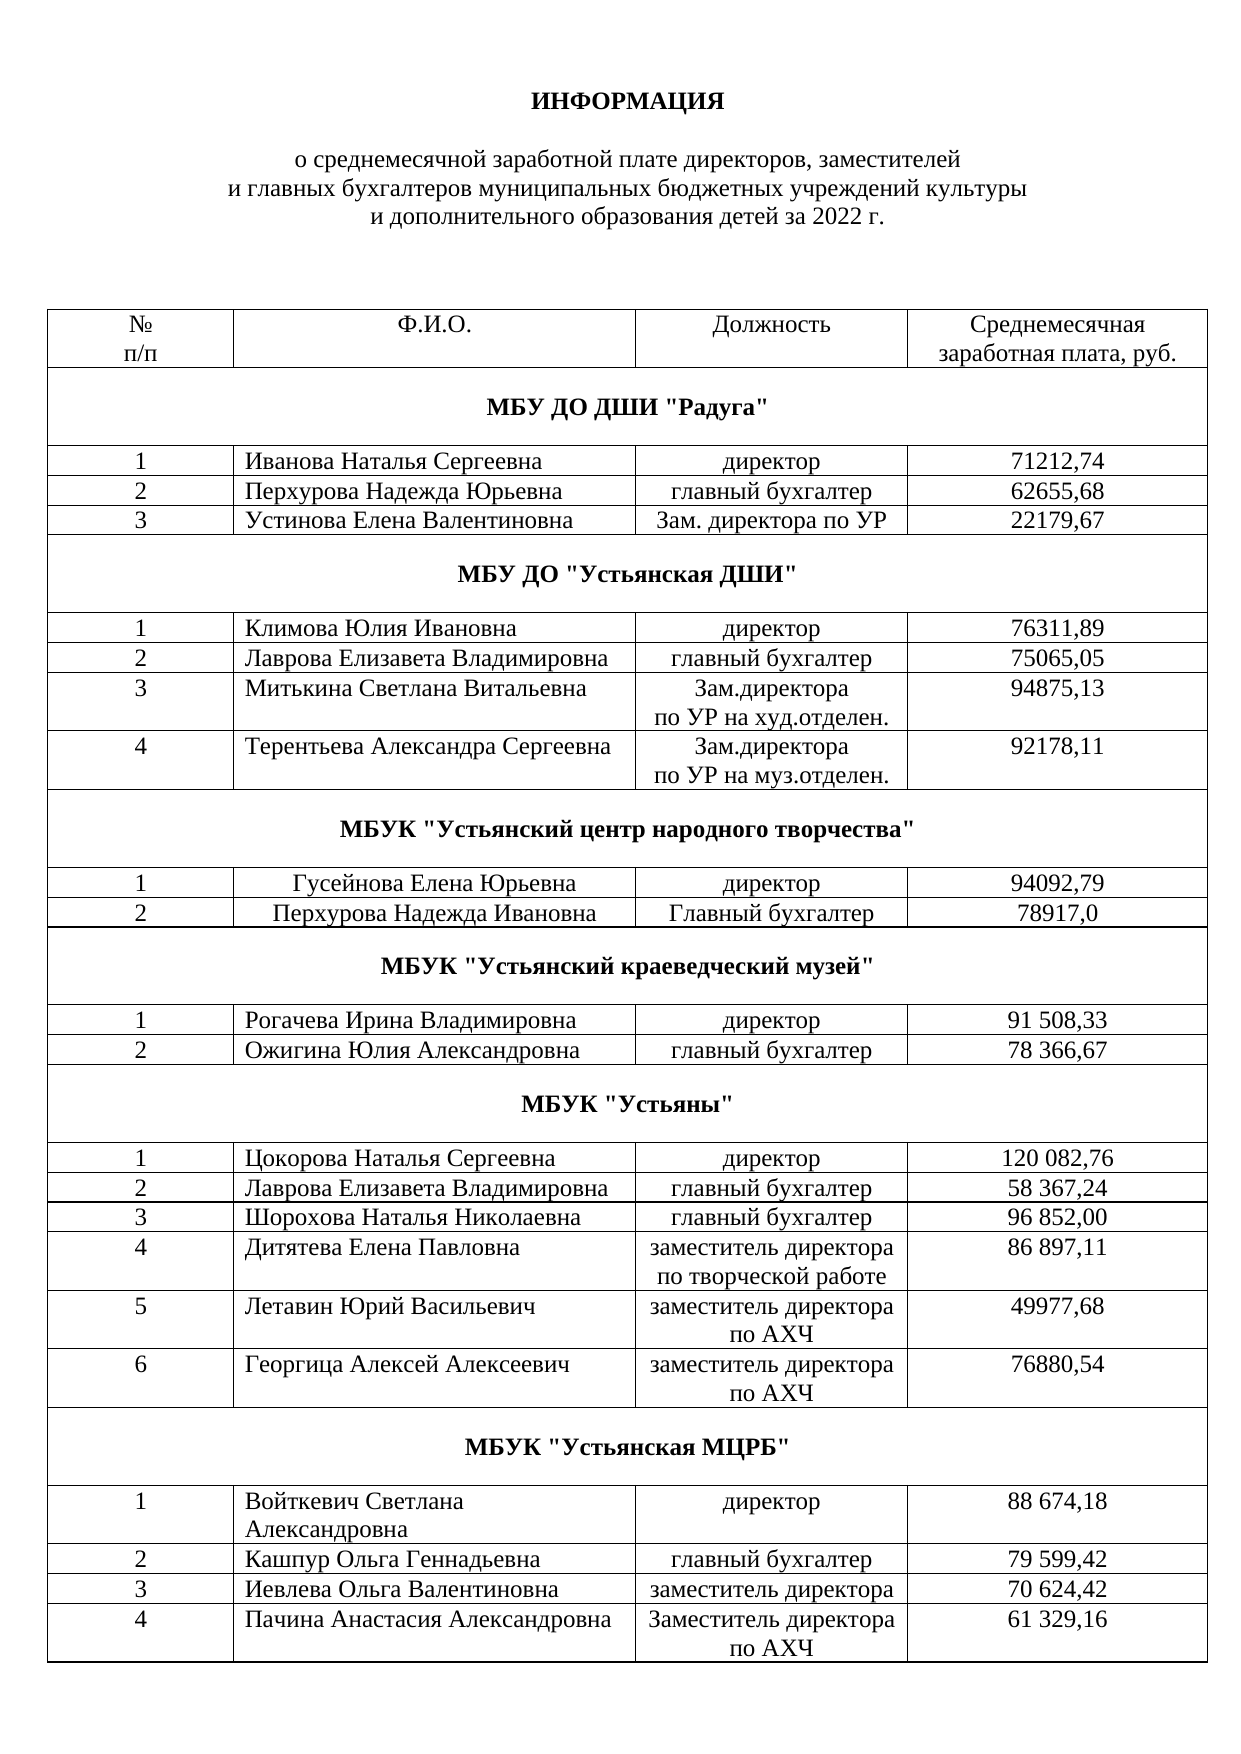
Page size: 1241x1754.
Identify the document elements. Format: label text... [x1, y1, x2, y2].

table_cell 78 366,67 [908, 1035, 1207, 1064]
table_cell 3 [48, 1574, 233, 1603]
table_cell МБУК "Устьянская МЦРБ" [48, 1408, 1207, 1485]
table_cell 5 [48, 1291, 233, 1348]
table_cell директор [636, 1005, 907, 1034]
table_cell 1 [48, 1143, 233, 1172]
table_cell главный бухгалтер [636, 1035, 907, 1064]
table_cell 86 897,11 [908, 1232, 1207, 1290]
table_cell директор [636, 1486, 907, 1543]
table_cell 2 [48, 1544, 233, 1573]
table_cell 92178,11 [908, 731, 1207, 789]
table_cell Зам. директора по УР [636, 506, 907, 534]
table_cell 2 [48, 476, 233, 504]
table_header Среднемесячная заработная плата, руб. [908, 310, 1207, 367]
table_cell Цокорова Наталья Сергеевна [234, 1143, 635, 1172]
table_cell заместитель директора по АХЧ [636, 1349, 907, 1407]
table_cell Рогачева Ирина Владимировна [234, 1005, 635, 1034]
table_cell 3 [48, 506, 233, 534]
table_cell МБУК "Устьяны" [48, 1065, 1207, 1142]
table_cell 75065,05 [908, 643, 1207, 672]
table_cell Лаврова Елизавета Владимировна [234, 1173, 635, 1201]
table_cell Войткевич Светлана Александровна [234, 1486, 635, 1543]
table_cell заместитель директора [636, 1574, 907, 1603]
table_cell 58 367,24 [908, 1173, 1207, 1201]
table_header Должность [636, 310, 907, 367]
table_cell 79 599,42 [908, 1544, 1207, 1573]
table_cell 1 [48, 613, 233, 642]
table_cell 2 [48, 643, 233, 672]
table_cell Иевлева Ольга Валентиновна [234, 1574, 635, 1603]
table_cell 61 329,16 [908, 1604, 1207, 1661]
table_cell 3 [48, 1203, 233, 1231]
table_cell 4 [48, 731, 233, 789]
table_cell 91 508,33 [908, 1005, 1207, 1034]
table_cell главный бухгалтер [636, 476, 907, 504]
table_cell Главный бухгалтер [636, 898, 907, 926]
table_cell Климова Юлия Ивановна [234, 613, 635, 642]
table_cell 4 [48, 1232, 233, 1290]
table_cell Гусейнова Елена Юрьевна [234, 868, 635, 897]
table_cell главный бухгалтер [636, 643, 907, 672]
table_cell 1 [48, 868, 233, 897]
table_header Ф.И.О. [234, 310, 635, 367]
table_cell 94875,13 [908, 673, 1207, 730]
table_cell Митькина Светлана Витальевна [234, 673, 635, 730]
table_cell 70 624,42 [908, 1574, 1207, 1603]
table_cell директор [636, 868, 907, 897]
table_cell 4 [48, 1604, 233, 1661]
table_cell 2 [48, 1035, 233, 1064]
table_cell 78917,0 [908, 898, 1207, 926]
table_cell 49977,68 [908, 1291, 1207, 1348]
table_cell 3 [48, 673, 233, 730]
table_cell 1 [48, 1486, 233, 1543]
table_cell Зам.директора по УР на худ.отделен. [636, 673, 907, 730]
text и главных бухгалтеров муниципальных бюджетных учреждений культуры [59, 173, 1196, 201]
table_cell Устинова Елена Валентиновна [234, 506, 635, 534]
table_cell 1 [48, 446, 233, 475]
table_cell главный бухгалтер [636, 1203, 907, 1231]
table_cell директор [636, 613, 907, 642]
table_cell 2 [48, 898, 233, 926]
table_cell Лаврова Елизавета Владимировна [234, 643, 635, 672]
table_cell 76880,54 [908, 1349, 1207, 1407]
table_cell 1 [48, 1005, 233, 1034]
table_cell 62655,68 [908, 476, 1207, 504]
text ИНФОРМАЦИЯ [59, 86, 1196, 115]
table_cell Ожигина Юлия Александровна [234, 1035, 635, 1064]
table_cell 71212,74 [908, 446, 1207, 475]
table_cell Шорохова Наталья Николаевна [234, 1203, 635, 1231]
table_cell 120 082,76 [908, 1143, 1207, 1172]
table_cell 96 852,00 [908, 1203, 1207, 1231]
table_cell МБУ ДО "Устьянская ДШИ" [48, 535, 1207, 612]
table_cell Георгица Алексей Алексеевич [234, 1349, 635, 1407]
text о среднемесячной заработной плате директоров, заместителей [59, 144, 1196, 173]
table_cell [234, 1604, 635, 1661]
table_cell заместитель директора по АХЧ [636, 1291, 907, 1348]
table_cell 22179,67 [908, 506, 1207, 534]
table_cell Перхурова Надежда Ивановна [234, 898, 635, 926]
table_cell директор [636, 446, 907, 475]
table_cell 94092,79 [908, 868, 1207, 897]
table_cell 76311,89 [908, 613, 1207, 642]
table_cell главный бухгалтер [636, 1173, 907, 1201]
table_cell МБУК "Устьянский центр народного творчества" [48, 790, 1207, 867]
table_cell МБУК "Устьянский краеведческий музей" [48, 928, 1207, 1004]
table_cell Дитятева Елена Павловна [234, 1232, 635, 1290]
table_cell Кашпур Ольга Геннадьевна [234, 1544, 635, 1573]
table_cell Летавин Юрий Васильевич [234, 1291, 635, 1348]
table_cell Терентьева Александра Сергеевна [234, 731, 635, 789]
table_header № п/п [48, 310, 233, 367]
table_cell МБУ ДО ДШИ "Радуга" [48, 368, 1207, 445]
table_cell Перхурова Надежда Юрьевна [234, 476, 635, 504]
table_cell 6 [48, 1349, 233, 1407]
table_cell директор [636, 1143, 907, 1172]
text и дополнительного образования детей за 2022 г. [59, 201, 1196, 230]
table_cell главный бухгалтер [636, 1544, 907, 1573]
table_cell заместитель директора по творческой работе [636, 1232, 907, 1290]
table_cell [636, 1604, 907, 1661]
table_cell Иванова Наталья Сергеевна [234, 446, 635, 475]
table_cell 88 674,18 [908, 1486, 1207, 1543]
table_cell Зам.директора по УР на муз.отделен. [636, 731, 907, 789]
table_cell 2 [48, 1173, 233, 1201]
